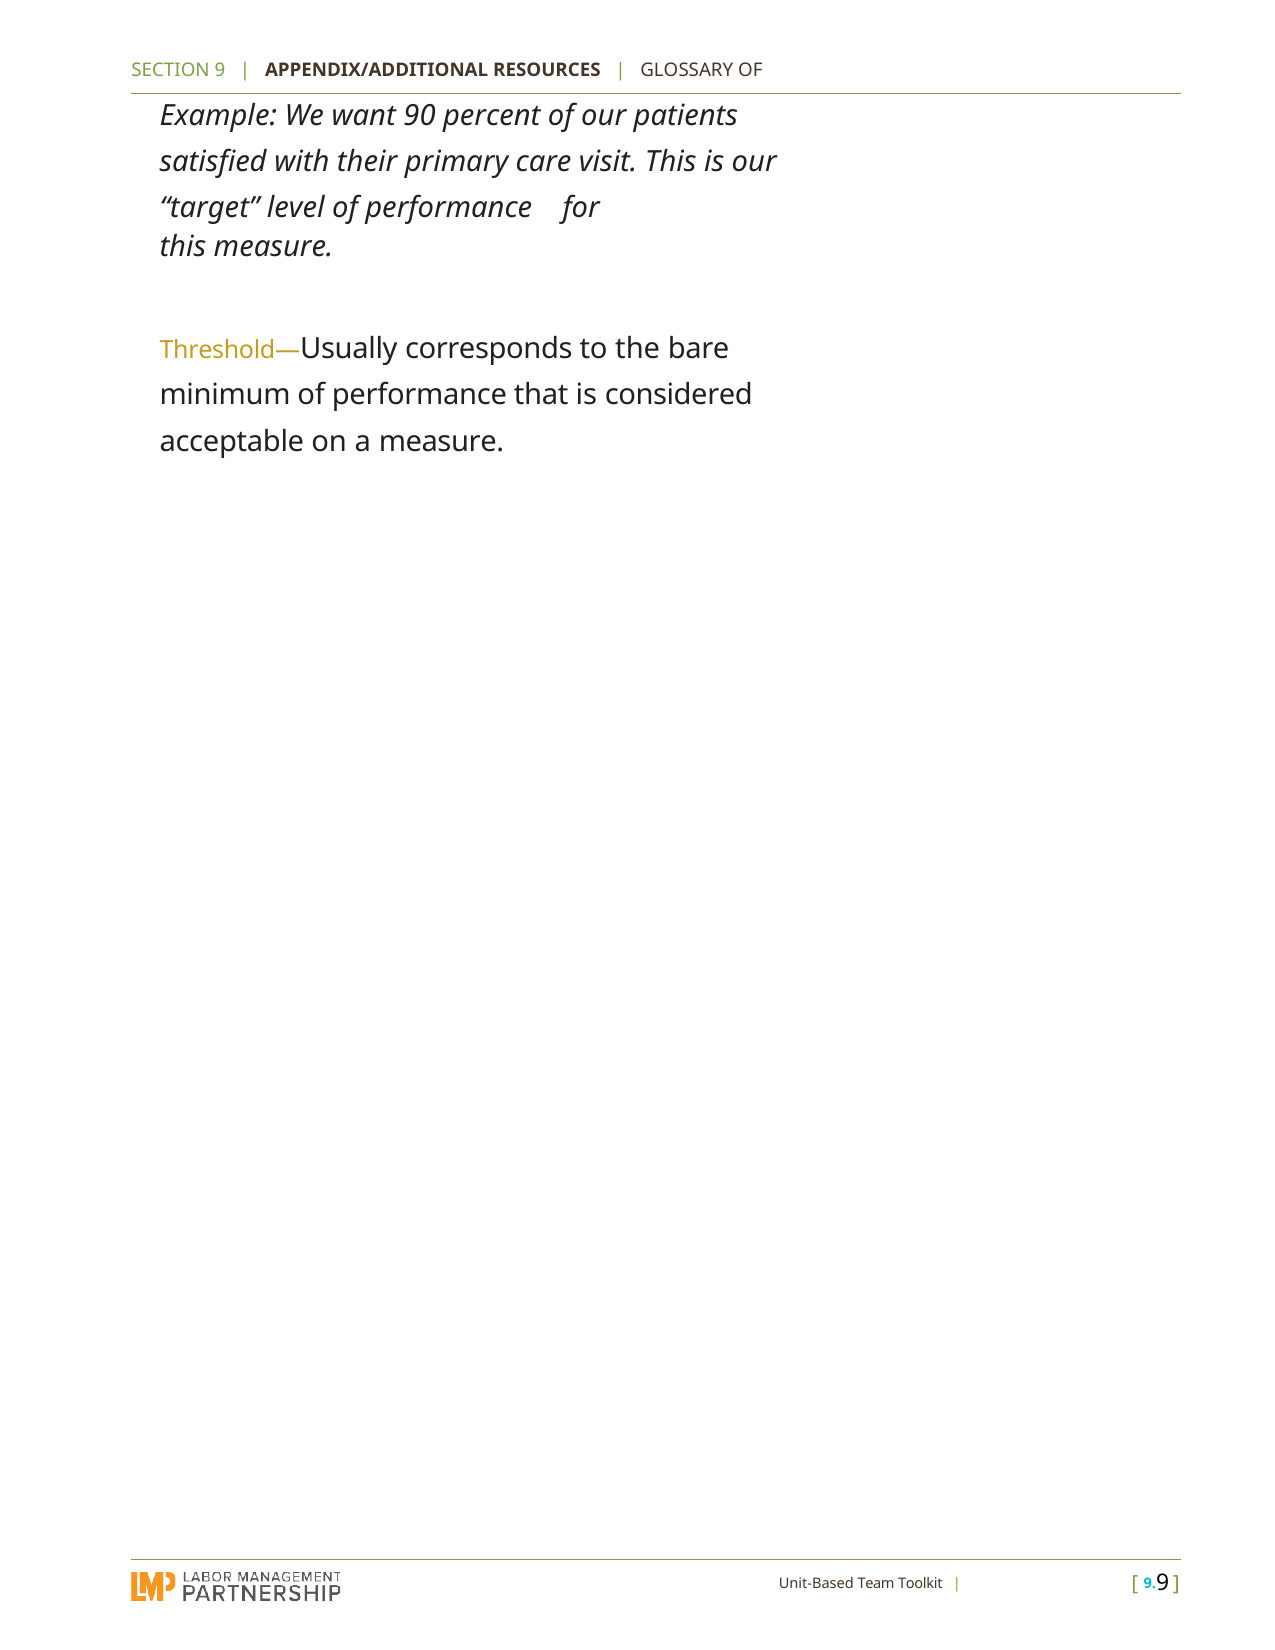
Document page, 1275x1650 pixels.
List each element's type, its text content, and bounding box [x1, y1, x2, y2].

text this measure. [159, 233, 1194, 262]
picture [128, 1568, 176, 1601]
text Threshold—Usually corresponds to the bare minimum of performance that is considered acceptable on a measure. [159, 327, 806, 460]
text Example: We want 90 percent of our patients satisfied with their primary care visit. This is our “target” level of performance for [159, 94, 826, 226]
picture [183, 1572, 341, 1602]
